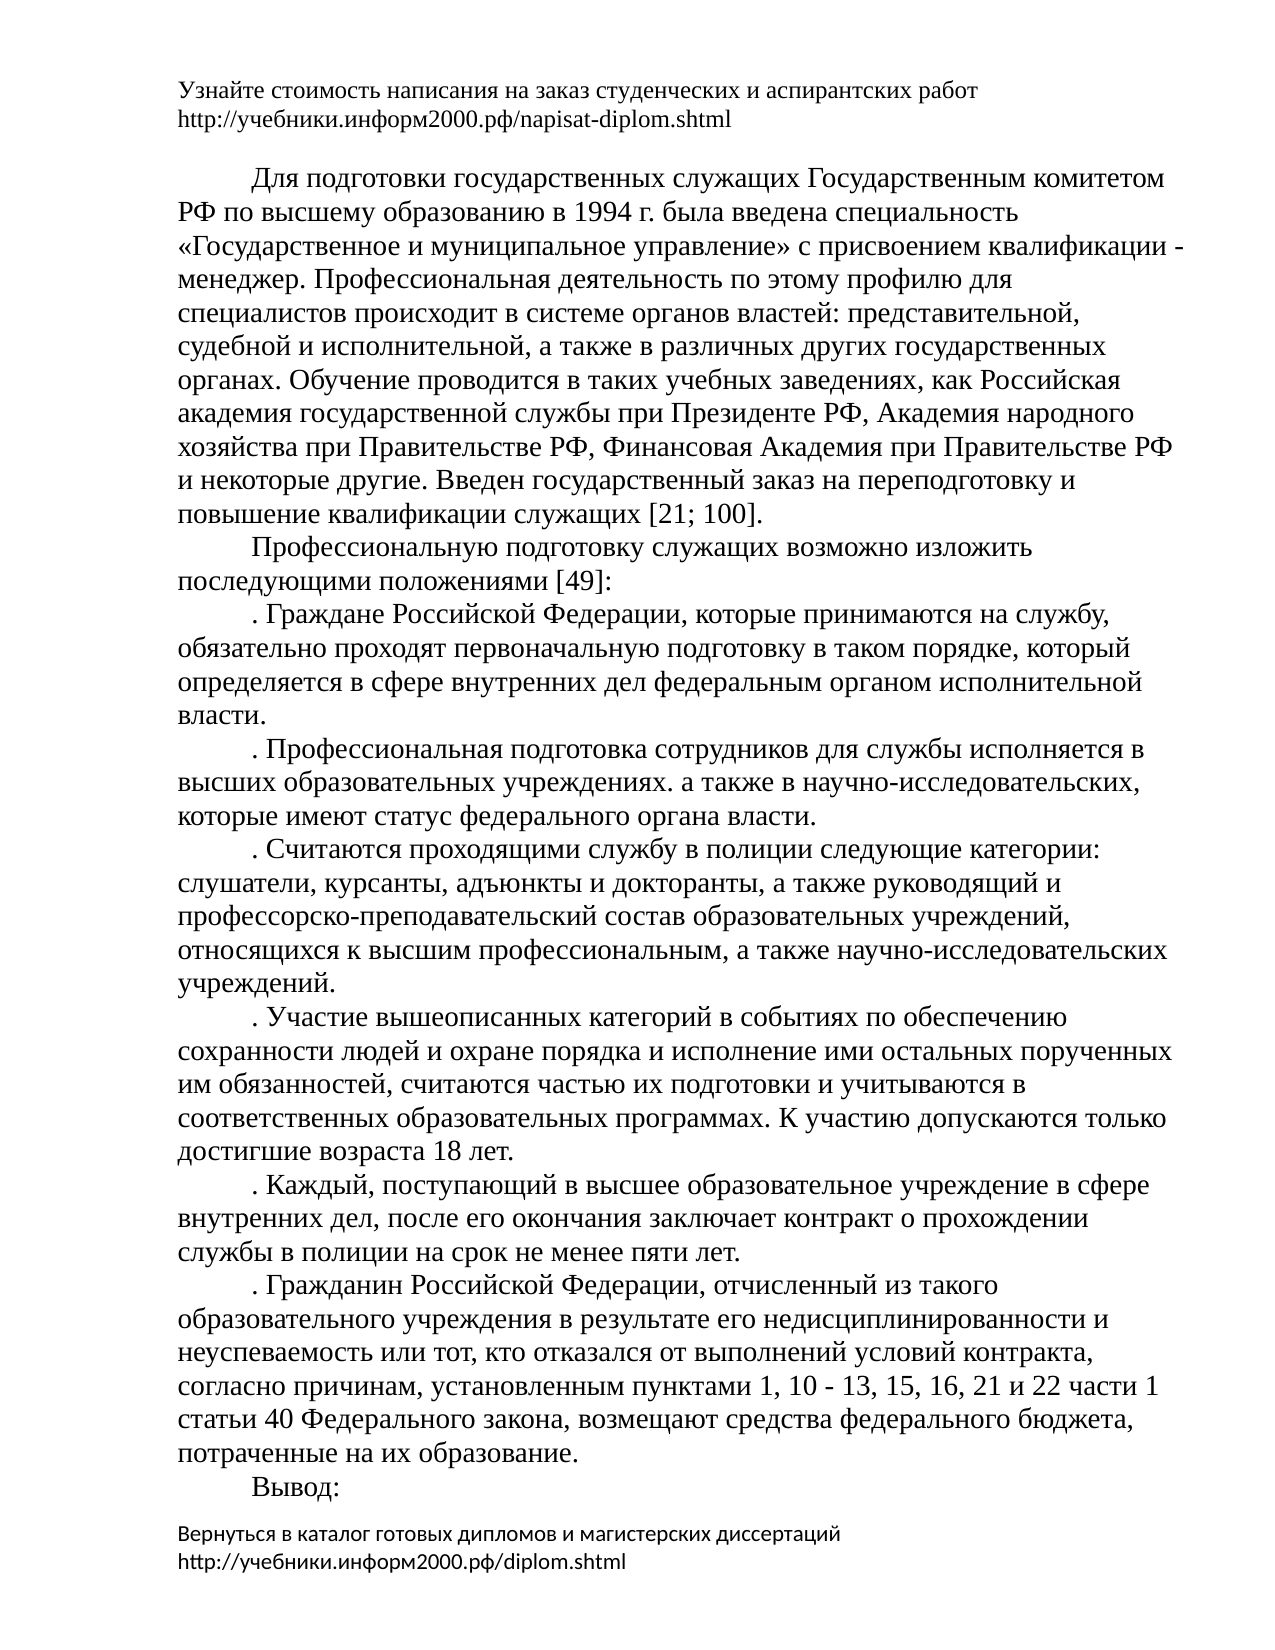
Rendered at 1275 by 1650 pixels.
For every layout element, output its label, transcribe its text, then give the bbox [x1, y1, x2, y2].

text . Считаются проходящими службу в полиции следующие категории: слушатели, курсанты, адъюнкты и докторанты, а также руководящий и профессорско-преподавательский состав образовательных учреждений, относящихся к высшим профессиональным, а также научно-исследовательских учреждений. [177, 831, 1186, 999]
text Вывод: [177, 1469, 1186, 1502]
text . Участие вышеописанных категорий в событиях по обеспечению сохранности людей и охране порядка и исполнение ими остальных порученных им обязанностей, считаются частью их подготовки и учитываются в соответственных образовательных программах. К участию допускаются только достигшие возраста 18 лет. [177, 999, 1186, 1167]
text . Гражданин Российской Федерации, отчисленный из такого образовательного учреждения в результате его недисциплинированности и неуспеваемость или тот, кто отказался от выполнений условий контракта, согласно причинам, установленным пунктами 1, 10 - 13, 15, 16, 21 и 22 части 1 статьи 40 Федерального закона, возмещают средства федерального бюджета, потраченные на их образование. [177, 1267, 1186, 1469]
text . Граждане Российской Федерации, которые принимаются на службу, обязательно проходят первоначальную подготовку в таком порядке, который определяется в сфере внутренних дел федеральным органом исполнительной власти. [177, 597, 1186, 731]
text Профессиональную подготовку служащих возможно изложить последующими положениями [49]: [177, 529, 1186, 597]
text . Профессиональная подготовка сотрудников для службы исполняется в высших образовательных учреждениях. а также в научно-исследовательских, которые имеют статус федерального органа власти. [177, 731, 1186, 831]
text Для подготовки государственных служащих Государственным комитетом РФ по высшему образованию в 1994 г. была введена специальность «Государственное и муниципальное управление» с присвоением квалификации - менеджер. Профессиональная деятельность по этому профилю для специалистов происходит в системе органов властей: представительной, судебной и исполнительной, а также в различных других государственных органах. Обучение проводится в таких учебных заведениях, как Российская академия государственной службы при Президенте РФ, Академия народного хозяйства при Правительстве РФ, Финансовая Академия при Правительстве РФ и некоторые другие. Введен государственный заказ на переподготовку и повышение квалификации служащих [21; 100]. [177, 161, 1186, 529]
text . Каждый, поступающий в высшее образовательное учреждение в сфере внутренних дел, после его окончания заключает контракт о прохождении службы в полиции на срок не менее пяти лет. [177, 1167, 1186, 1267]
